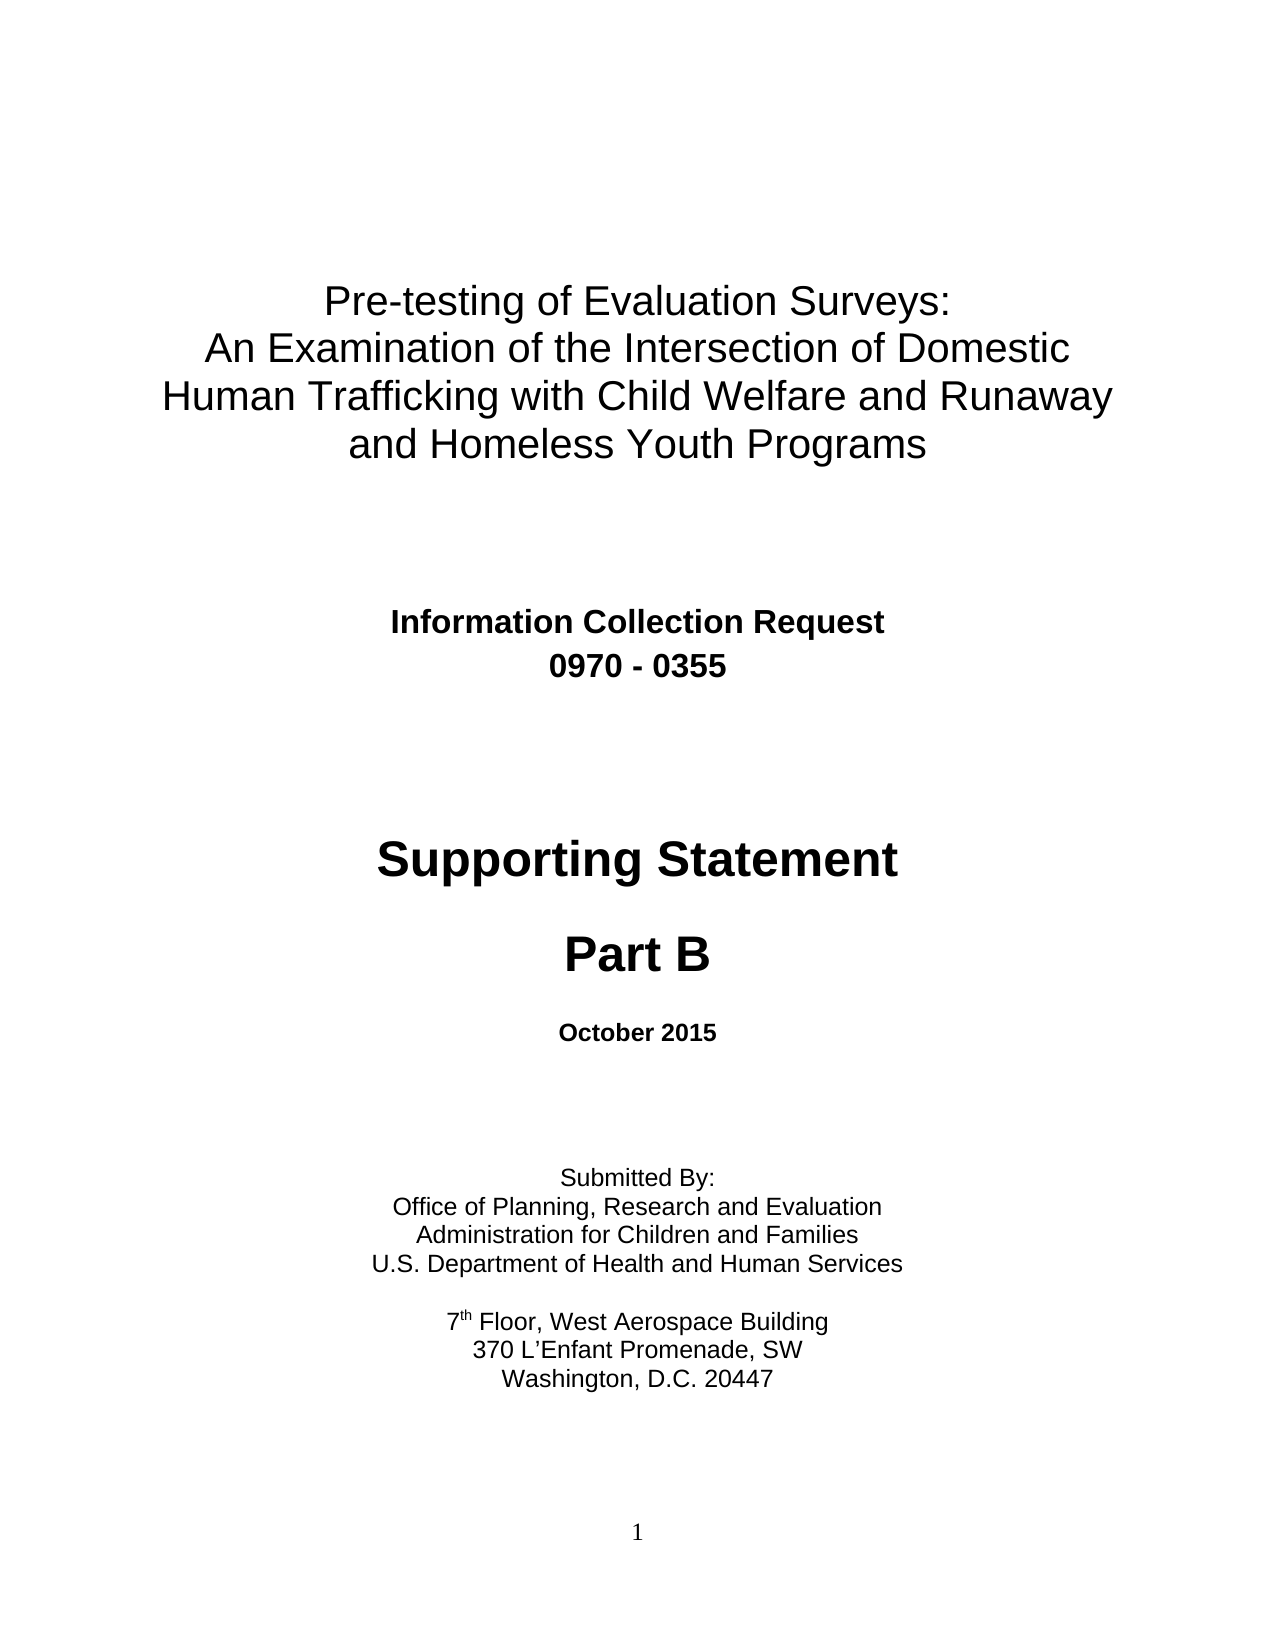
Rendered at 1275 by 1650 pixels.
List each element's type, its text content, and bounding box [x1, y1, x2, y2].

text Office of Planning, Research and Evaluation [150, 1192, 1125, 1220]
text October 2015 [150, 1019, 1125, 1047]
text U.S. Department of Health and Human Services [150, 1249, 1125, 1278]
text Washington, D.C. 20447 [150, 1364, 1125, 1393]
text An Examination of the Intersection of Domestic Human Trafficking with Child Welfare and Runaway and Homeless Youth Programs [150, 324, 1125, 467]
title Pre-testing of Evaluation Surveys: [150, 280, 1125, 324]
title Information Collection Request [150, 599, 1125, 642]
text 370 L’Enfant Promenade, SW [150, 1335, 1125, 1364]
text Submitted By: [150, 1163, 1125, 1192]
title 0970 - 0355 [150, 642, 1125, 686]
text Supporting Statement [150, 829, 1125, 887]
text Part B [150, 924, 1125, 982]
text 7th Floor, West Aerospace Building [150, 1307, 1125, 1335]
text Administration for Children and Families [150, 1220, 1125, 1249]
